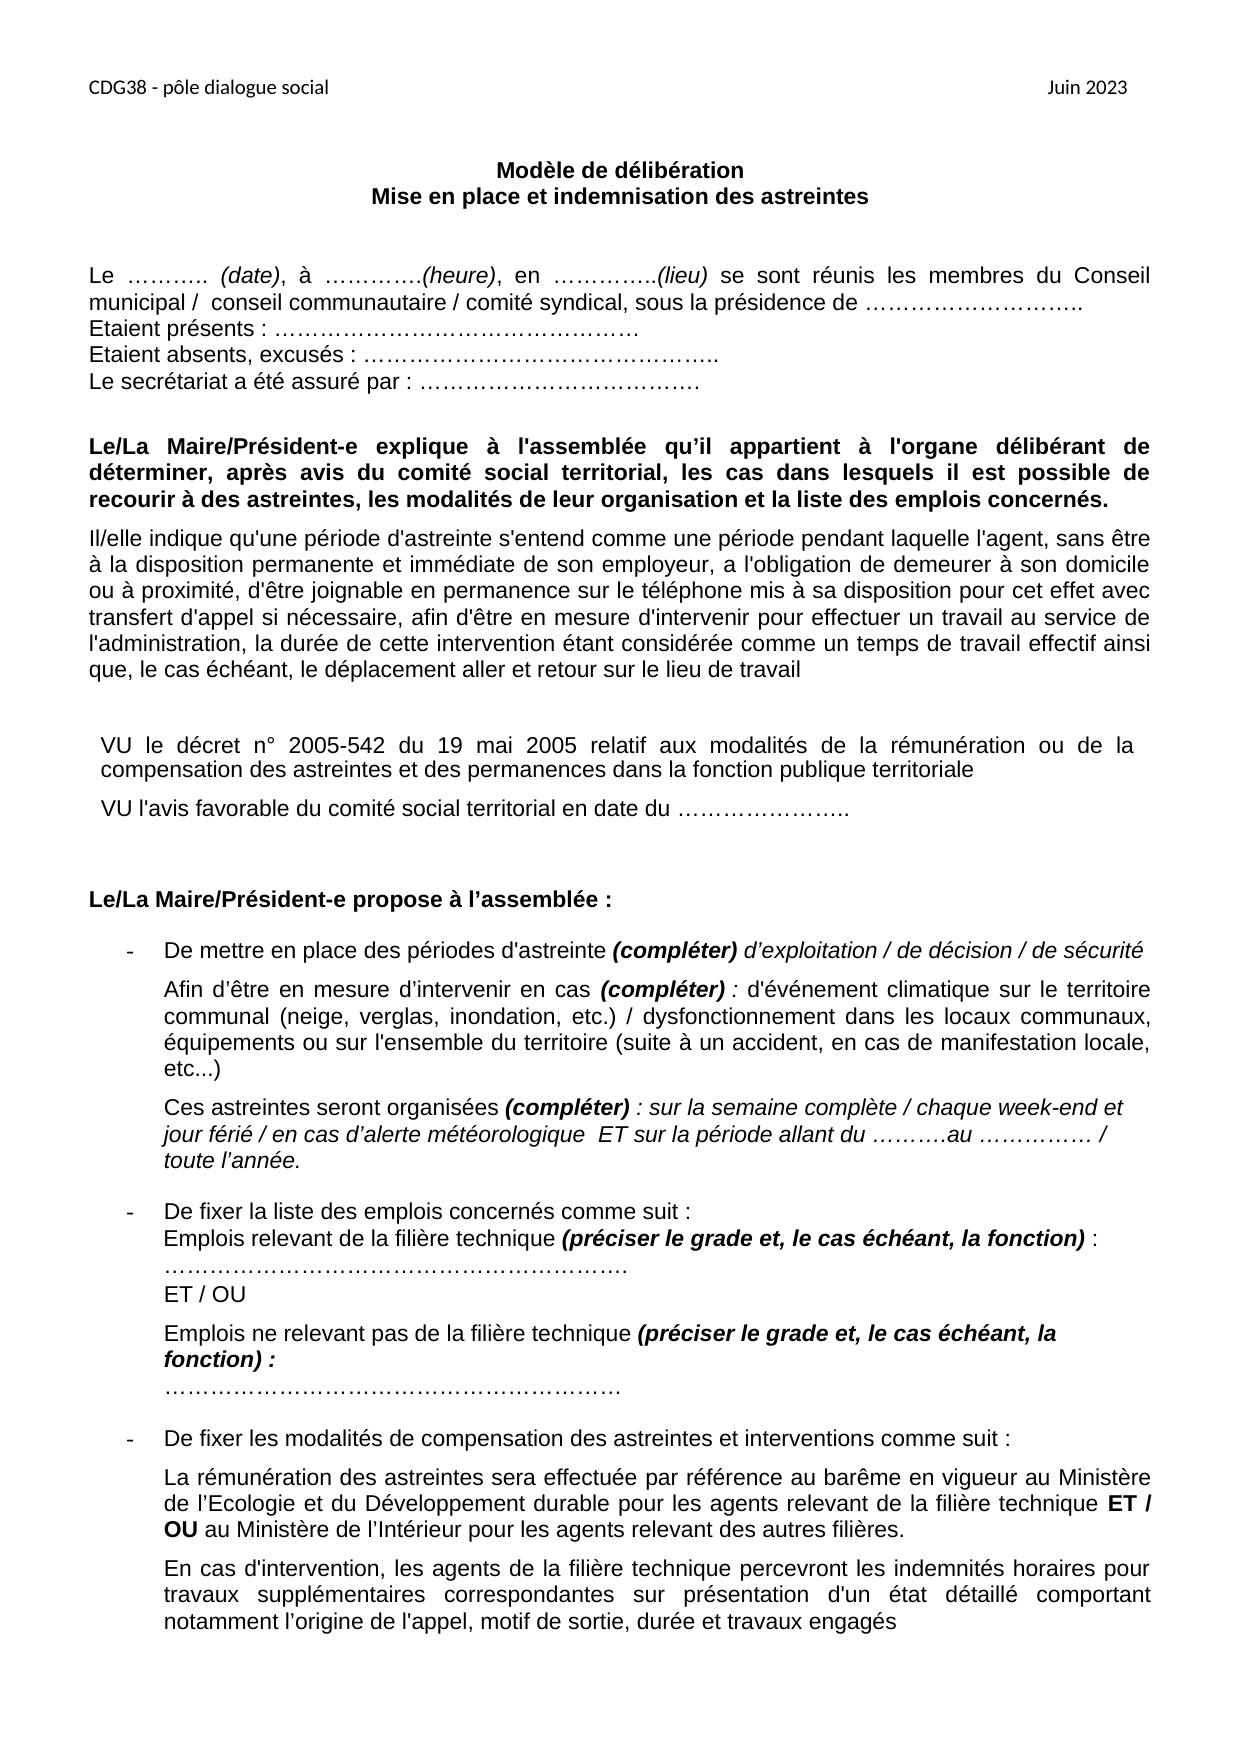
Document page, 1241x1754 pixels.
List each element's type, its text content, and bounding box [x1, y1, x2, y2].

list De fixer les modalités de compensation des astreintes et interventions comme suit : [126, 1424, 1152, 1451]
list Emplois relevant de la filière technique (préciser le grade et, le cas échéant, la fonction) : [163, 1225, 1152, 1251]
list Ces astreintes seront organisées (compléter) : sur la semaine complète / chaque week-end et jour férié / en cas d’alerte météorologique ET sur la période allant du ……….au …………… / toute l’année. [164, 1094, 1152, 1173]
text VU le décret n° 2005-542 du 19 mai 2005 relatif aux modalités de la rémunération ou de la compensation des astreintes et des permanences dans la fonction publique territoriale [100, 734, 1136, 782]
text Le/La Maire/Président-e explique à l'assemblée qu’il appartient à l'organe délibérant de déterminer, après avis du comité social territorial, les cas dans lesquels il est possible de recourir à des astreintes, les modalités de leur organisation et la liste des emplois concernés. [89, 433, 1152, 512]
list Afin d’être en mesure d’intervenir en cas (compléter) : d'événement climatique sur le territoire communal (neige, verglas, inondation, etc.) / dysfonctionnement dans les locaux communaux, équipements ou sur l'ensemble du territoire (suite à un accident, en cas de manifestation locale, etc...) [164, 976, 1152, 1082]
list ……………………………………………………. [163, 1252, 1152, 1279]
text Modèle de délibération [89, 157, 1152, 183]
text Etaient absents, excusés : ……………………………………….. [89, 341, 1152, 368]
list En cas d'intervention, les agents de la filière technique percevront les indemnités horaires pour travaux supplémentaires correspondantes sur présentation d'un état détaillé comportant notamment l’origine de l'appel, motif de sortie, durée et travaux engagés [164, 1555, 1152, 1634]
text Le/La Maire/Président-e propose à l’assemblée : [89, 886, 1152, 912]
text Le ……….. (date), à ………….(heure), en …………..(lieu) se sont réunis les membres du Conseil municipal / conseil communautaire / comité syndical, sous la présidence de ……………………….. [89, 262, 1152, 315]
list De mettre en place des périodes d'astreinte (compléter) d’exploitation / de décision / de sécurité [126, 937, 1152, 964]
text VU l'avis favorable du comité social territorial en date du ………………….. [101, 794, 1152, 821]
list ET / OU [164, 1281, 1152, 1307]
text Il/elle indique qu'une période d'astreinte s'entend comme une période pendant laquelle l'agent, sans être à la disposition permanente et immédiate de son employeur, a l'obligation de demeurer à son domicile ou à proximité, d'être joignable en permanence sur le téléphone mis à sa disposition pour cet effet avec transfert d'appel si nécessaire, afin d'être en mesure d'intervenir pour effectuer un travail au service de l'administration, la durée de cette intervention étant considérée comme un temps de travail effectif ainsi que, le cas échéant, le déplacement aller et retour sur le lieu de travail [89, 524, 1152, 683]
text Etaient présents : ………………………………………… [89, 315, 1152, 341]
text Mise en place et indemnisation des astreintes [89, 183, 1152, 210]
list La rémunération des astreintes sera effectuée par référence au barême en vigueur au Ministère de l’Ecologie et du Développement durable pour les agents relevant de la filière technique ET / OU au Ministère de l’Intérieur pour les agents relevant des autres filières. [164, 1463, 1152, 1543]
list …………………………………………………… [164, 1373, 1152, 1399]
list Emplois ne relevant pas de la filière technique (préciser le grade et, le cas échéant, la fonction) : [164, 1320, 1152, 1372]
list De fixer la liste des emplois concernés comme suit : [126, 1198, 1152, 1225]
text Le secrétariat a été assuré par : ………………………………. [89, 368, 1152, 394]
